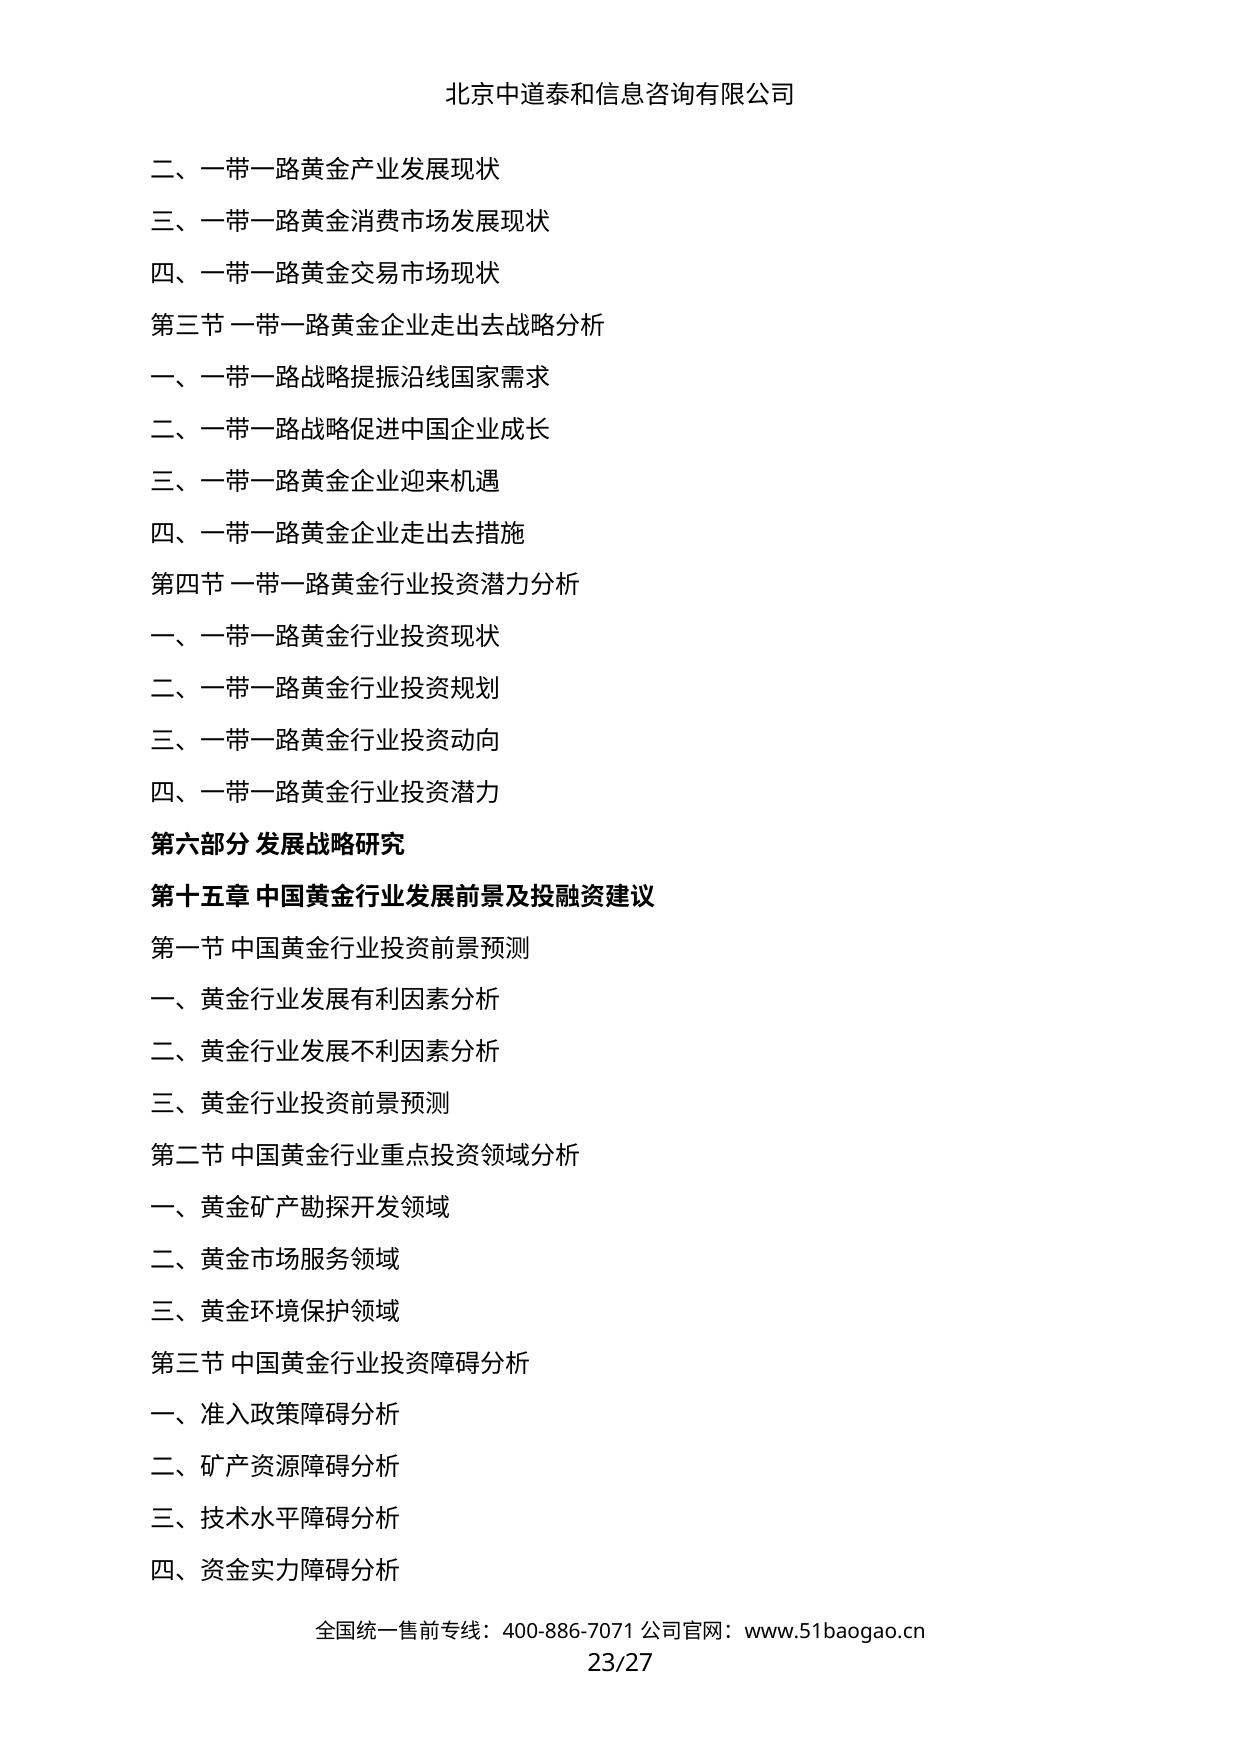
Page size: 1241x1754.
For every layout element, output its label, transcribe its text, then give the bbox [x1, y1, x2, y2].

text 第四节 一带一路黄金行业投资潜力分析 [150, 565, 1090, 601]
text 第三节 中国黄金行业投资障碍分析 [150, 1343, 1090, 1379]
text 第十五章 中国黄金行业发展前景及投融资建议 [150, 876, 1090, 912]
text 三、黄金行业投资前景预测 [150, 1084, 1090, 1120]
text 二、一带一路战略促进中国企业成长 [150, 409, 1090, 446]
text 四、资金实力障碍分析 [150, 1551, 1090, 1587]
text 二、黄金市场服务领域 [150, 1239, 1090, 1276]
text 四、一带一路黄金交易市场现状 [150, 254, 1090, 290]
text 二、黄金行业发展不利因素分析 [150, 1032, 1090, 1068]
text 三、技术水平障碍分析 [150, 1499, 1090, 1535]
text 一、黄金行业发展有利因素分析 [150, 980, 1090, 1016]
text 二、一带一路黄金行业投资规划 [150, 669, 1090, 705]
text 第一节 中国黄金行业投资前景预测 [150, 928, 1090, 964]
text 一、一带一路黄金行业投资现状 [150, 617, 1090, 653]
text 第二节 中国黄金行业重点投资领域分析 [150, 1136, 1090, 1172]
text 第三节 一带一路黄金企业走出去战略分析 [150, 306, 1090, 342]
text 一、黄金矿产勘探开发领域 [150, 1187, 1090, 1224]
text 三、一带一路黄金行业投资动向 [150, 721, 1090, 757]
text 一、一带一路战略提振沿线国家需求 [150, 357, 1090, 394]
text 四、一带一路黄金企业走出去措施 [150, 513, 1090, 549]
text 三、一带一路黄金消费市场发展现状 [150, 202, 1090, 238]
text 三、一带一路黄金企业迎来机遇 [150, 461, 1090, 497]
text 一、准入政策障碍分析 [150, 1395, 1090, 1431]
text 二、一带一路黄金产业发展现状 [150, 150, 1090, 186]
text 四、一带一路黄金行业投资潜力 [150, 772, 1090, 809]
text 第六部分 发展战略研究 [150, 824, 1090, 861]
text 二、矿产资源障碍分析 [150, 1447, 1090, 1483]
text 三、黄金环境保护领域 [150, 1291, 1090, 1327]
